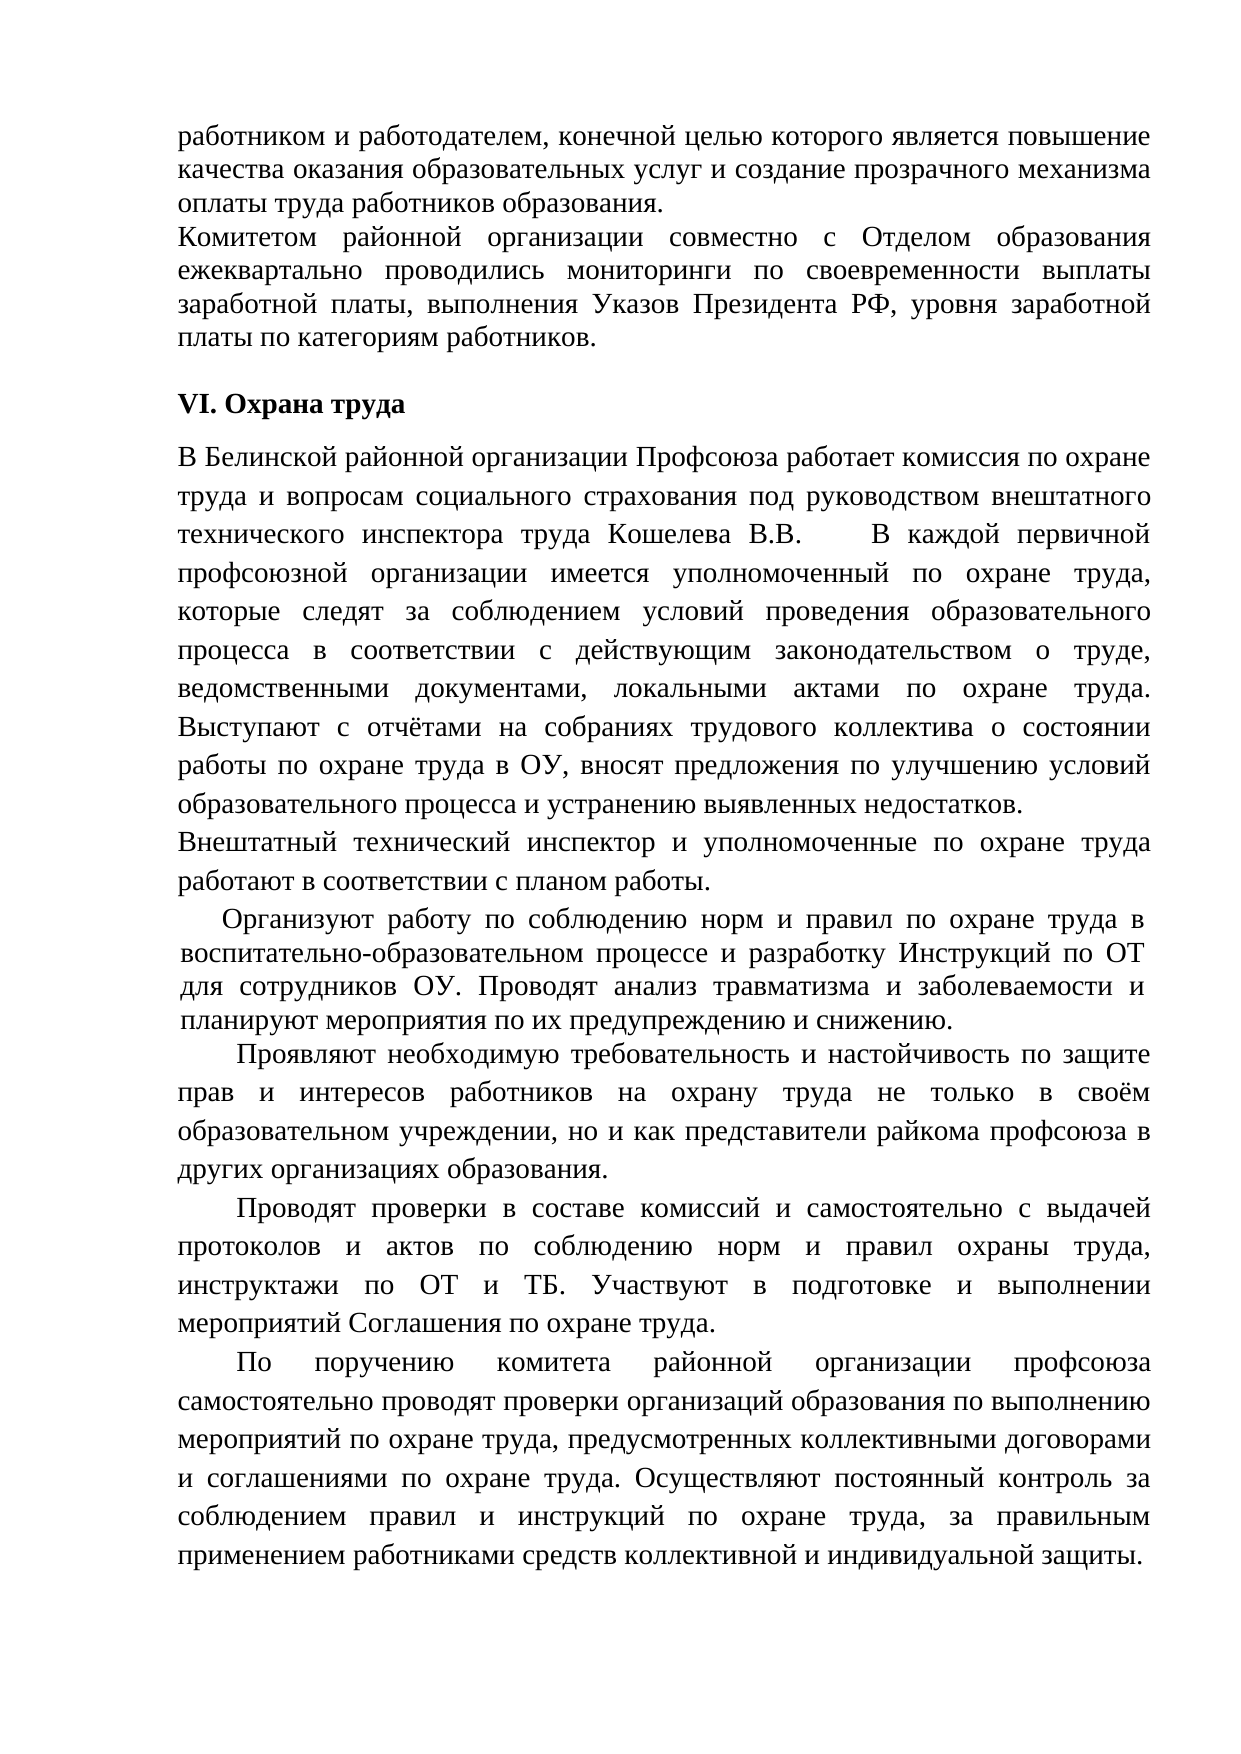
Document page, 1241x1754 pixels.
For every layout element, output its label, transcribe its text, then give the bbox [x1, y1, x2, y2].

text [177, 118, 1152, 219]
text Проявляют необходимую требовательность и настойчивость по защите прав и интересов работников на охрану труда не только в своём образовательном учреждении, но и как представители райкома профсоюза в других организациях образования. [177, 1036, 1152, 1185]
text Комитетом районной организации совместно с Отделом образования ежеквартально проводились мониторинги по своевременности выплаты заработной платы, выполнения Указов Президента РФ, уровня заработной платы по категориям работников. [177, 219, 1152, 353]
text По поручению комитета районной организации профсоюза самостоятельно проводят проверки организаций образования по выполнению мероприятий по охране труда, предусмотренных коллективными договорами и соглашениями по охране труда. Осуществляют постоянный контроль за соблюдением правил и инструкций по охране труда, за правильным применением работниками средств коллективной и индивидуальной защиты. [177, 1344, 1152, 1570]
text VI. Охрана труда [177, 386, 1152, 420]
text Внештатный технический инспектор и уполномоченные по охране труда работают в соответствии с планом работы. [177, 824, 1152, 897]
text Проводят проверки в составе комиссий и самостоятельно с выдачей протоколов и актов по соблюдению норм и правил охраны труда, инструктажи по ОТ и ТБ. Участвуют в подготовке и выполнении мероприятий Соглашения по охране труда. [177, 1190, 1152, 1339]
text В Белинской районной организации Профсоюза работает комиссия по охране труда и вопросам социального страхования под руководством внештатного технического инспектора труда Кошелева В.В. В каждой первичной профсоюзной организации имеется уполномоченный по охране труда, которые следят за соблюдением условий проведения образовательного процесса в соответствии с действующим законодательством о труде, ведомственными документами, локальными актами по охране труда. Выступают с отчётами на собраниях трудового коллектива о состоянии работы по охране труда в ОУ, вносят предложения по улучшению условий образовательного процесса и устранению выявленных недостатков. [177, 439, 1152, 819]
text Организуют работу по соблюдению норм и правил по охране труда в воспитательно-образовательном процессе и разработку Инструкций по ОТ для сотрудников ОУ. Проводят анализ травматизма и заболеваемости и планируют мероприятия по их предупреждению и снижению. [180, 902, 1145, 1036]
